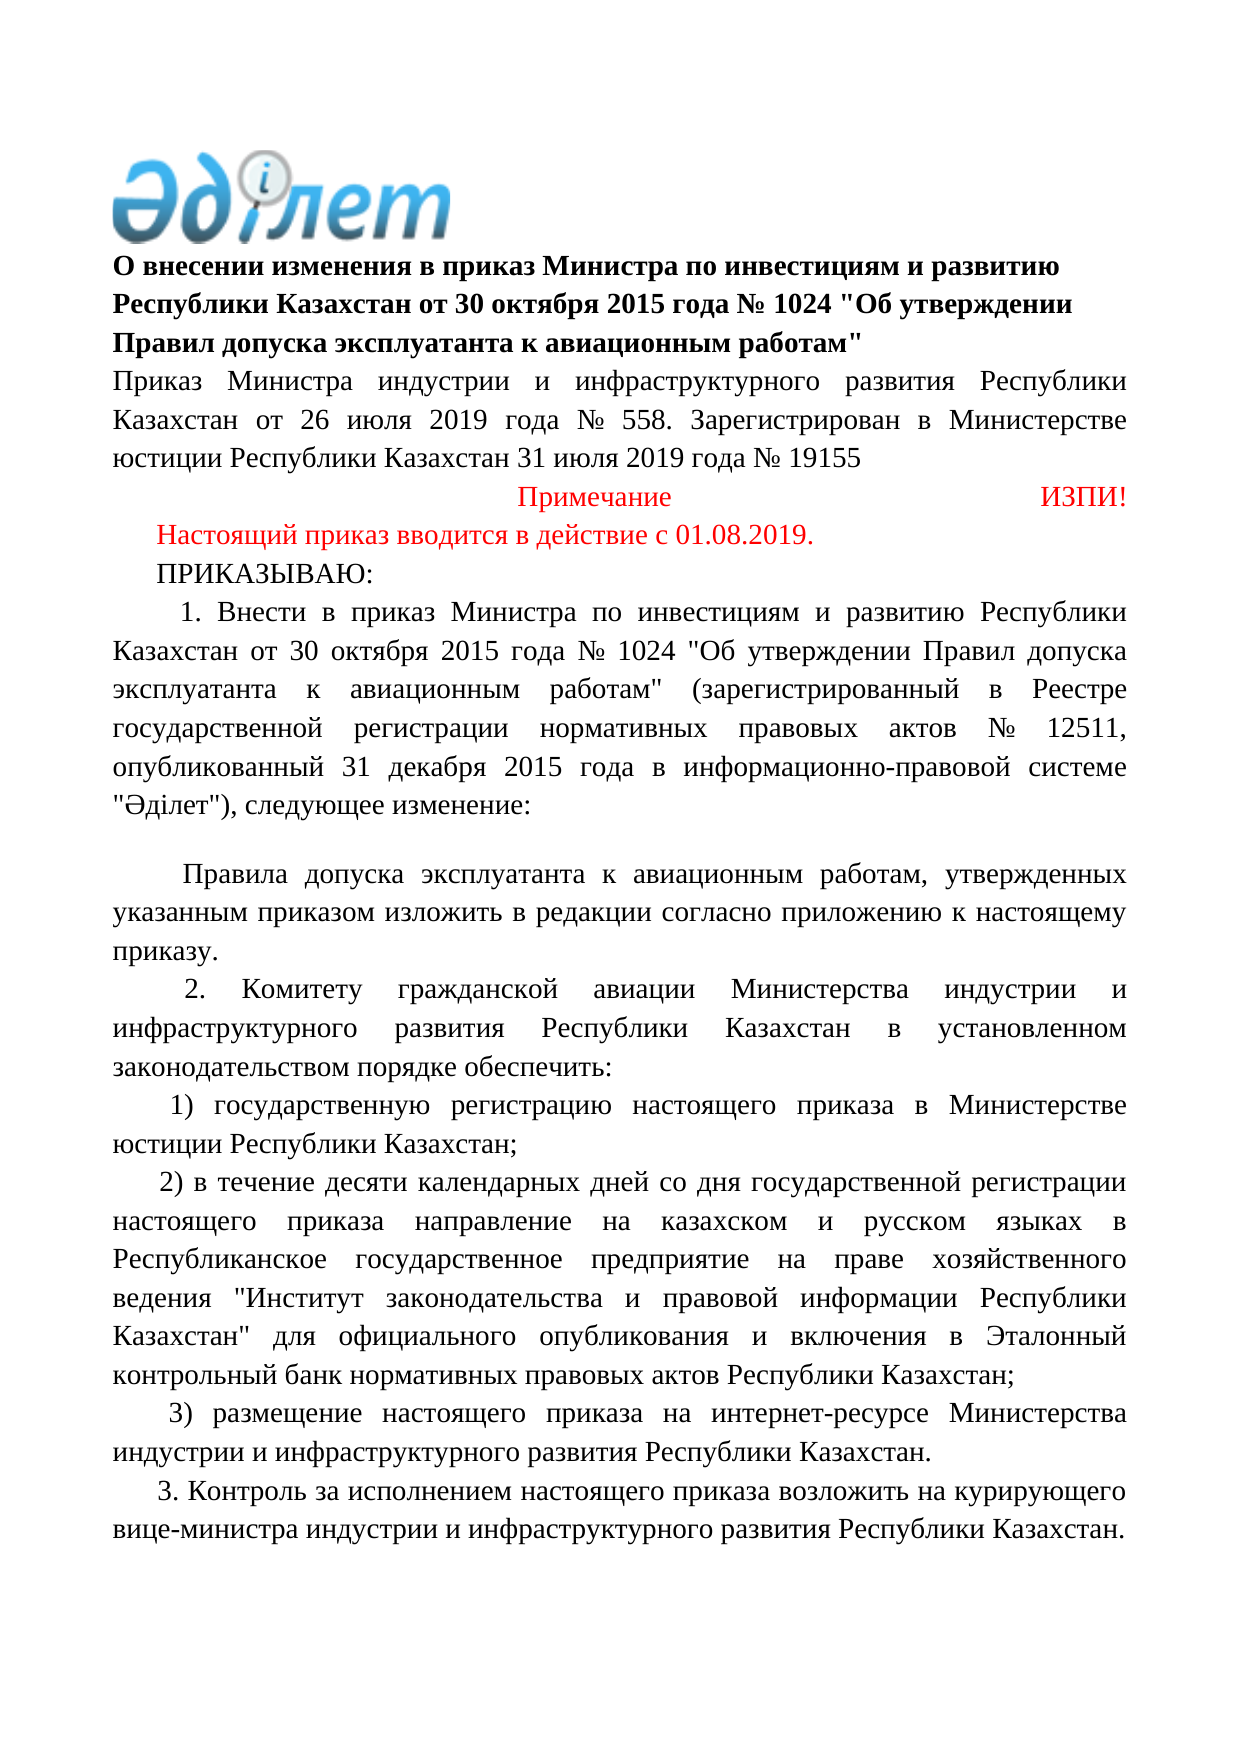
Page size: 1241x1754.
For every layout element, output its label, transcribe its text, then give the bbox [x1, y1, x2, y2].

text Правила допуска эксплуатанта к авиационным работам, утвержденных указанным приказом изложить в редакции согласно приложению к настоящему приказу. [112, 856, 1128, 967]
text О внесении изменения в приказ Министра по инвестициям и развитию Республики Казахстан от 30 октября 2015 года № 1024 "Об утверждении Правил допуска эксплуатанта к авиационным работам" [112, 248, 1128, 358]
text ПРИКАЗЫВАЮ: [112, 556, 1128, 589]
text Приказ Министра индустрии и инфраструктурного развития Республики Казахстан от 26 июля 2019 года № 558. Зарегистрирован в Министерстве юстиции Республики Казахстан 31 июля 2019 года № 19155 [112, 363, 1128, 474]
text 1. Внести в приказ Министра по инвестициям и развитию Республики Казахстан от 30 октября 2015 года № 1024 "Об утверждении Правил допуска эксплуатанта к авиационным работам" (зарегистрированный в Реестре государственной регистрации нормативных правовых актов № 12511, опубликованный 31 декабря 2015 года в информационно-правовой системе "Әділет"), следующее изменение: [112, 594, 1128, 821]
text Примечание ИЗПИ! Настоящий приказ вводится в действие с 01.08.2019. [112, 479, 1128, 551]
text 1) государственную регистрацию настоящего приказа в Министерстве юстиции Республики Казахстан; [112, 1087, 1128, 1159]
text 3. Контроль за исполнением настоящего приказа возложить на курирующего вице-министра индустрии и инфраструктурного развития Республики Казахстан. [112, 1473, 1128, 1545]
text 2) в течение десяти календарных дней со дня государственной регистрации настоящего приказа направление на казахском и русском языках в Республиканское государственное предприятие на праве хозяйственного ведения "Институт законодательства и правовой информации Республики Казахстан" для официального опубликования и включения в Эталонный контрольный банк нормативных правовых актов Республики Казахстан; [112, 1164, 1128, 1391]
text 3) размещение настоящего приказа на интернет-ресурсе Министерства индустрии и инфраструктурного развития Республики Казахстан. [112, 1396, 1128, 1468]
picture [112, 150, 451, 244]
text 2. Комитету гражданской авиации Министерства индустрии и инфраструктурного развития Республики Казахстан в установленном законодательством порядке обеспечить: [112, 972, 1128, 1082]
